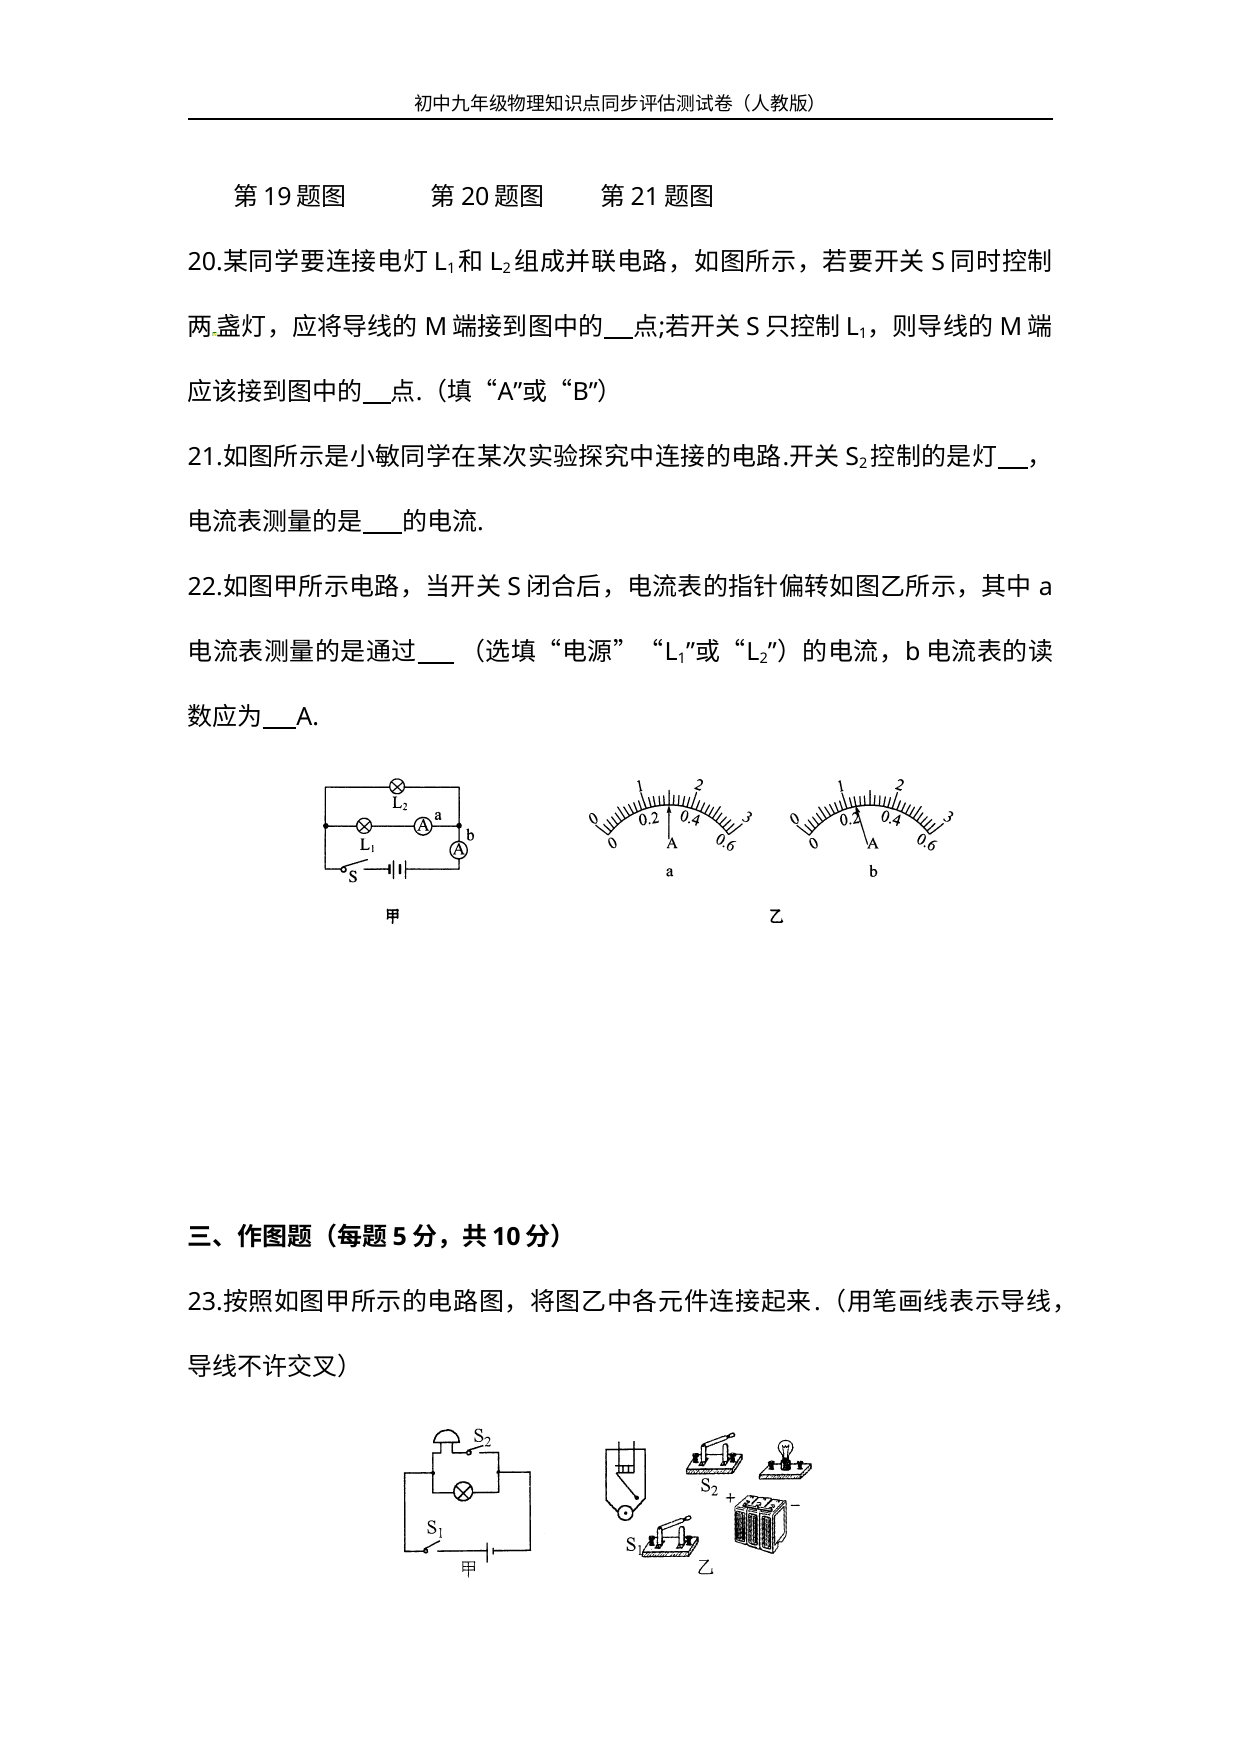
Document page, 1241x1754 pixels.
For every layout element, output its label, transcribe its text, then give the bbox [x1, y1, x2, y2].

list 如图甲所示电路，当开关S闭合后，电流表的指针偏转如图乙所示，其中a电流表测量的是通过 （选填“电源”“L1”或“L2”）的电流，b电流表的读数应为 A. [187, 552, 1053, 747]
list 如图所示是小敏同学在某次实验探究中连接的电路.开关S2控制的是灯 ，电流表测量的是 的电流. [187, 422, 1053, 552]
list 按照如图甲所示的电路图，将图乙中各元件连接起来.（用笔画线表示导线，导线不许交叉） [187, 1267, 1053, 1397]
picture [307, 766, 982, 942]
picture [401, 1421, 822, 1585]
text 三、作图题（每题5分，共10分） [187, 1202, 1053, 1267]
text 第19题图 第20题图 第21题图 [187, 162, 1053, 227]
list 某同学要连接电灯L1和L2组成并联电路，如图所示，若要开关S同时控制两盏灯，应将导线的 M端接到图中的 点;若开关S只控制L1，则导线的 M端应该接到图中的 点.（填“A”或“B”） [187, 227, 1053, 422]
